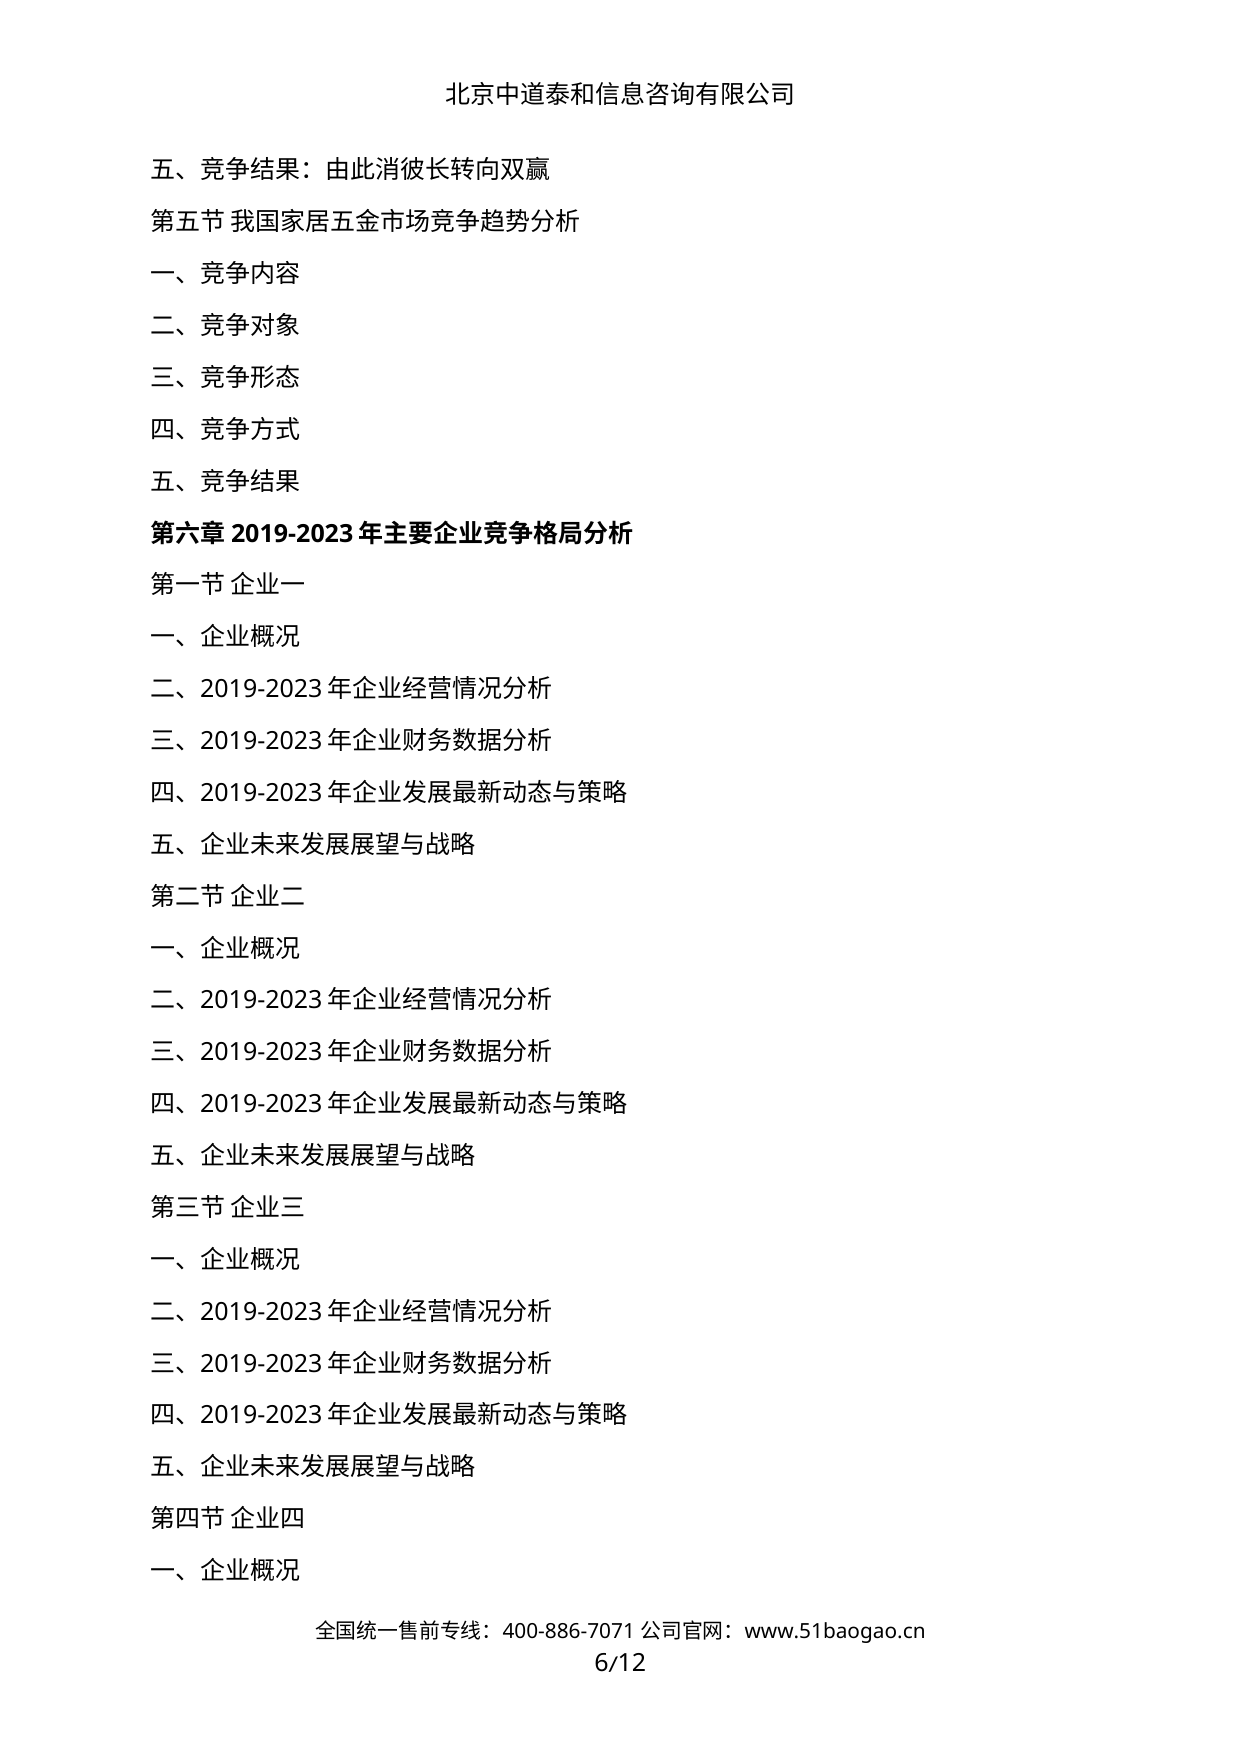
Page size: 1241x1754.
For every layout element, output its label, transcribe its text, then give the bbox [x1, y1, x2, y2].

text 五、企业未来发展展望与战略 [150, 1447, 1090, 1483]
text 第二节 企业二 [150, 876, 1090, 912]
text 二、2019-2023年企业经营情况分析 [150, 1291, 1090, 1327]
text 三、2019-2023年企业财务数据分析 [150, 1343, 1090, 1379]
text 一、企业概况 [150, 1239, 1090, 1276]
text 一、竞争内容 [150, 254, 1090, 290]
text 四、2019-2023年企业发展最新动态与策略 [150, 1395, 1090, 1431]
text 三、2019-2023年企业财务数据分析 [150, 1032, 1090, 1068]
text 第四节 企业四 [150, 1499, 1090, 1535]
text 四、竞争方式 [150, 409, 1090, 446]
text 三、2019-2023年企业财务数据分析 [150, 721, 1090, 757]
text 五、竞争结果：由此消彼长转向双赢 [150, 150, 1090, 186]
text 一、企业概况 [150, 617, 1090, 653]
text 第五节 我国家居五金市场竞争趋势分析 [150, 202, 1090, 238]
text 四、2019-2023年企业发展最新动态与策略 [150, 1084, 1090, 1120]
text 五、竞争结果 [150, 461, 1090, 497]
text 二、2019-2023年企业经营情况分析 [150, 980, 1090, 1016]
text 第六章 2019-2023年主要企业竞争格局分析 [150, 513, 1090, 549]
text 五、企业未来发展展望与战略 [150, 1136, 1090, 1172]
text 第三节 企业三 [150, 1187, 1090, 1224]
text 五、企业未来发展展望与战略 [150, 824, 1090, 861]
text 四、2019-2023年企业发展最新动态与策略 [150, 772, 1090, 809]
text 一、企业概况 [150, 1551, 1090, 1587]
text 一、企业概况 [150, 928, 1090, 964]
text 三、竞争形态 [150, 357, 1090, 394]
text 二、竞争对象 [150, 306, 1090, 342]
text 第一节 企业一 [150, 565, 1090, 601]
text 二、2019-2023年企业经营情况分析 [150, 669, 1090, 705]
